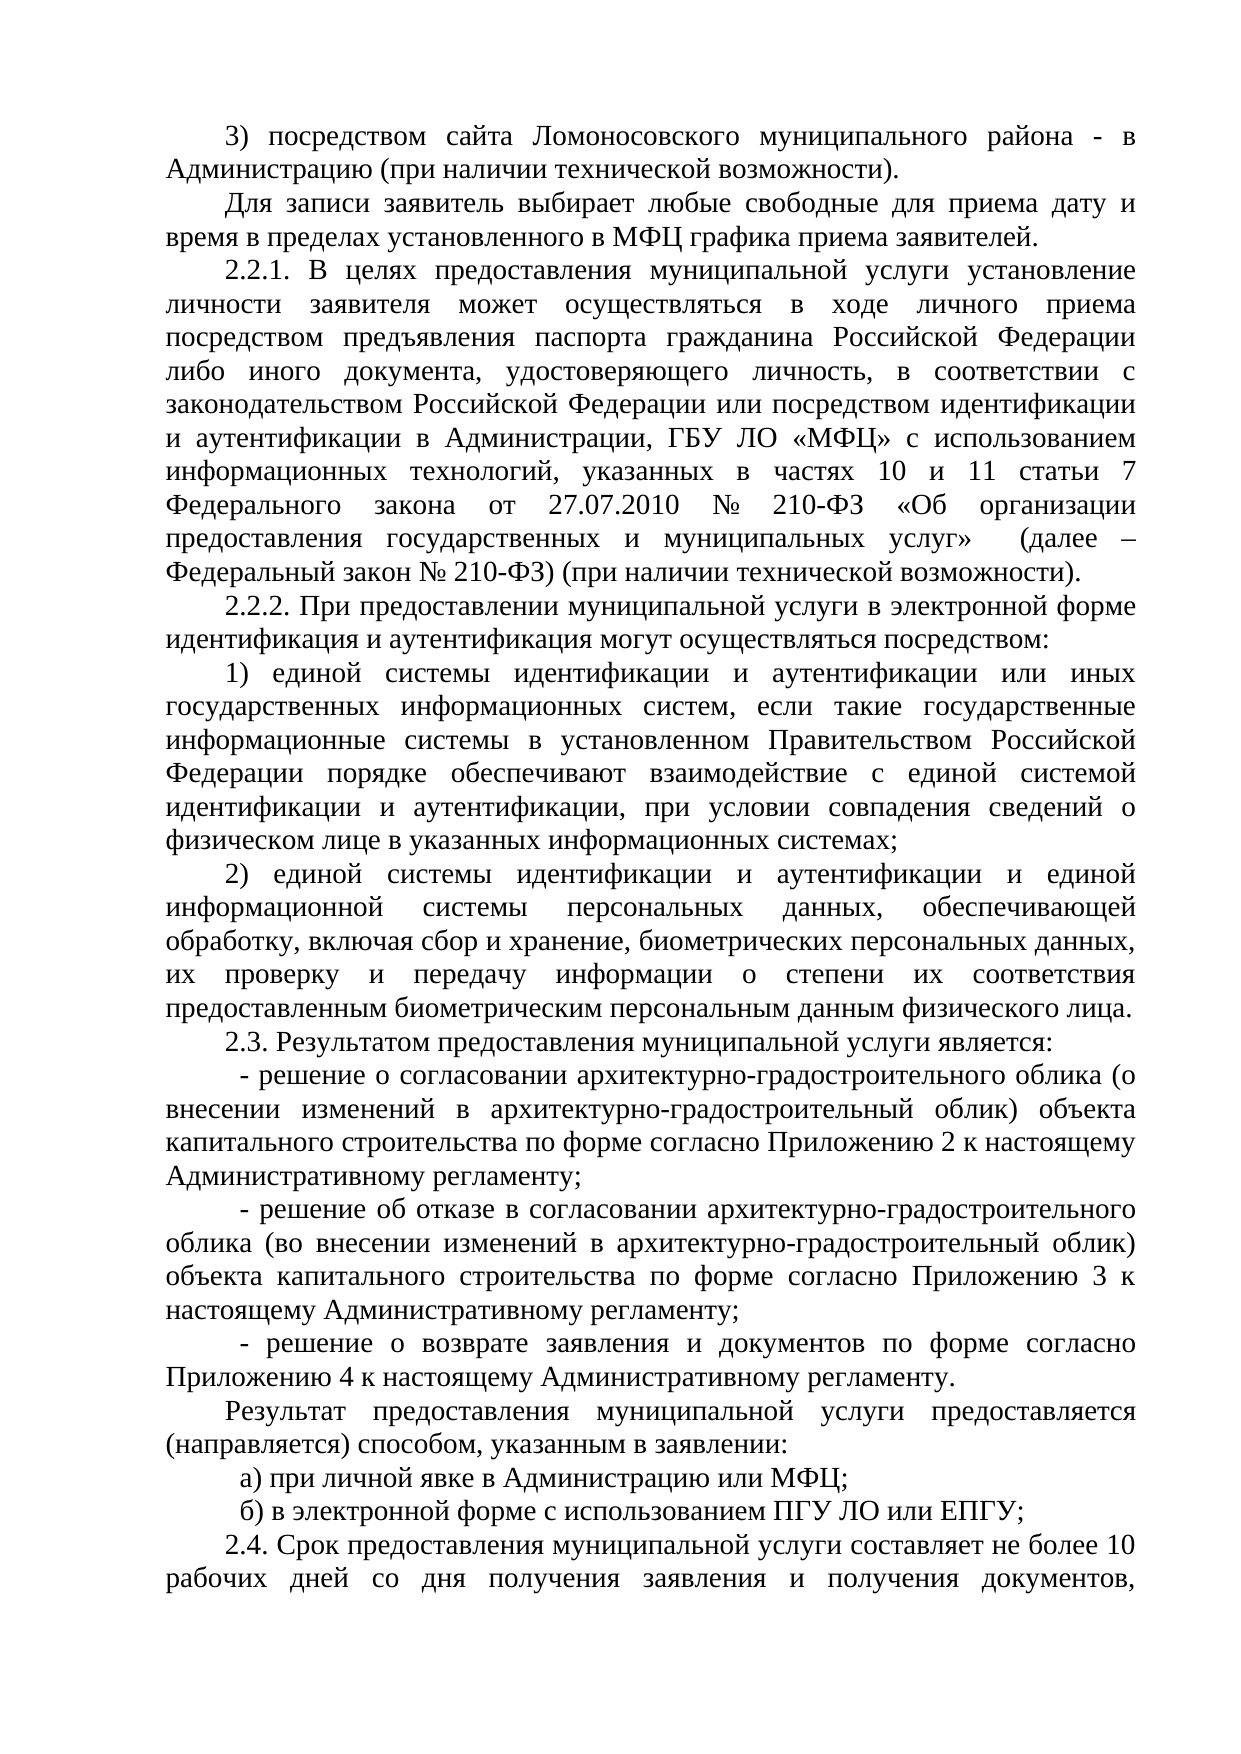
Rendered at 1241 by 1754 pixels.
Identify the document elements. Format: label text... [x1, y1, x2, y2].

text 1) единой системы идентификации и аутентификации или иных государственных информационных систем, если такие государственные информационные системы в установленном Правительством Российской Федерации порядке обеспечивают взаимодействие с единой системой идентификации и аутентификации, при условии совпадения сведений о физическом лице в указанных информационных системах; [165, 655, 1137, 856]
text - решение о возврате заявления и документов по форме согласно Приложению 4 к настоящему Административному регламенту. [165, 1326, 1137, 1393]
text Результат предоставления муниципальной услуги предоставляется (направляется) способом, указанным в заявлении: [165, 1393, 1137, 1460]
text 2) единой системы идентификации и аутентификации и единой информационной системы персональных данных, обеспечивающей обработку, включая сбор и хранение, биометрических персональных данных, их проверку и передачу информации о степени их соответствия предоставленным биометрическим персональным данным физического лица. [165, 856, 1137, 1024]
text 2.2.2. При предоставлении муниципальной услуги в электронной форме идентификация и аутентификация могут осуществляться посредством: [165, 588, 1137, 655]
text а) при личной явке в Администрацию или МФЦ; [165, 1460, 1137, 1493]
text б) в электронной форме с использованием ПГУ ЛО или ЕПГУ; [165, 1493, 1137, 1527]
text 2.3. Результатом предоставления муниципальной услуги является: [165, 1024, 1137, 1057]
text 3) посредством сайта Ломоносовского муниципального района - в Администрацию (при наличии технической возможности). [165, 118, 1137, 185]
text Для записи заявитель выбирает любые свободные для приема дату и время в пределах установленного в МФЦ графика приема заявителей. [165, 185, 1137, 252]
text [165, 1527, 1137, 1594]
text - решение об отказе в согласовании архитектурно-градостроительного облика (во внесении изменений в архитектурно-градостроительный облик) объекта капитального строительства по форме согласно Приложению 3 к настоящему Административному регламенту; [165, 1191, 1137, 1326]
text 2.2.1. В целях предоставления муниципальной услуги установление личности заявителя может осуществляться в ходе личного приема посредством предъявления паспорта гражданина Российской Федерации либо иного документа, удостоверяющего личность, в соответствии с законодательством Российской Федерации или посредством идентификации и аутентификации в Администрации, ГБУ ЛО «МФЦ» с использованием информационных технологий, указанных в частях 10 и 11 статьи 7 Федерального закона от 27.07.2010 № 210-ФЗ «Об организации предоставления государственных и муниципальных услуг» (далее – Федеральный закон № 210-ФЗ) (при наличии технической возможности). [165, 252, 1137, 588]
text - решение о согласовании архитектурно-градостроительного облика (о внесении изменений в архитектурно-градостроительный облик) объекта капитального строительства по форме согласно Приложению 2 к настоящему Административному регламенту; [165, 1057, 1137, 1191]
